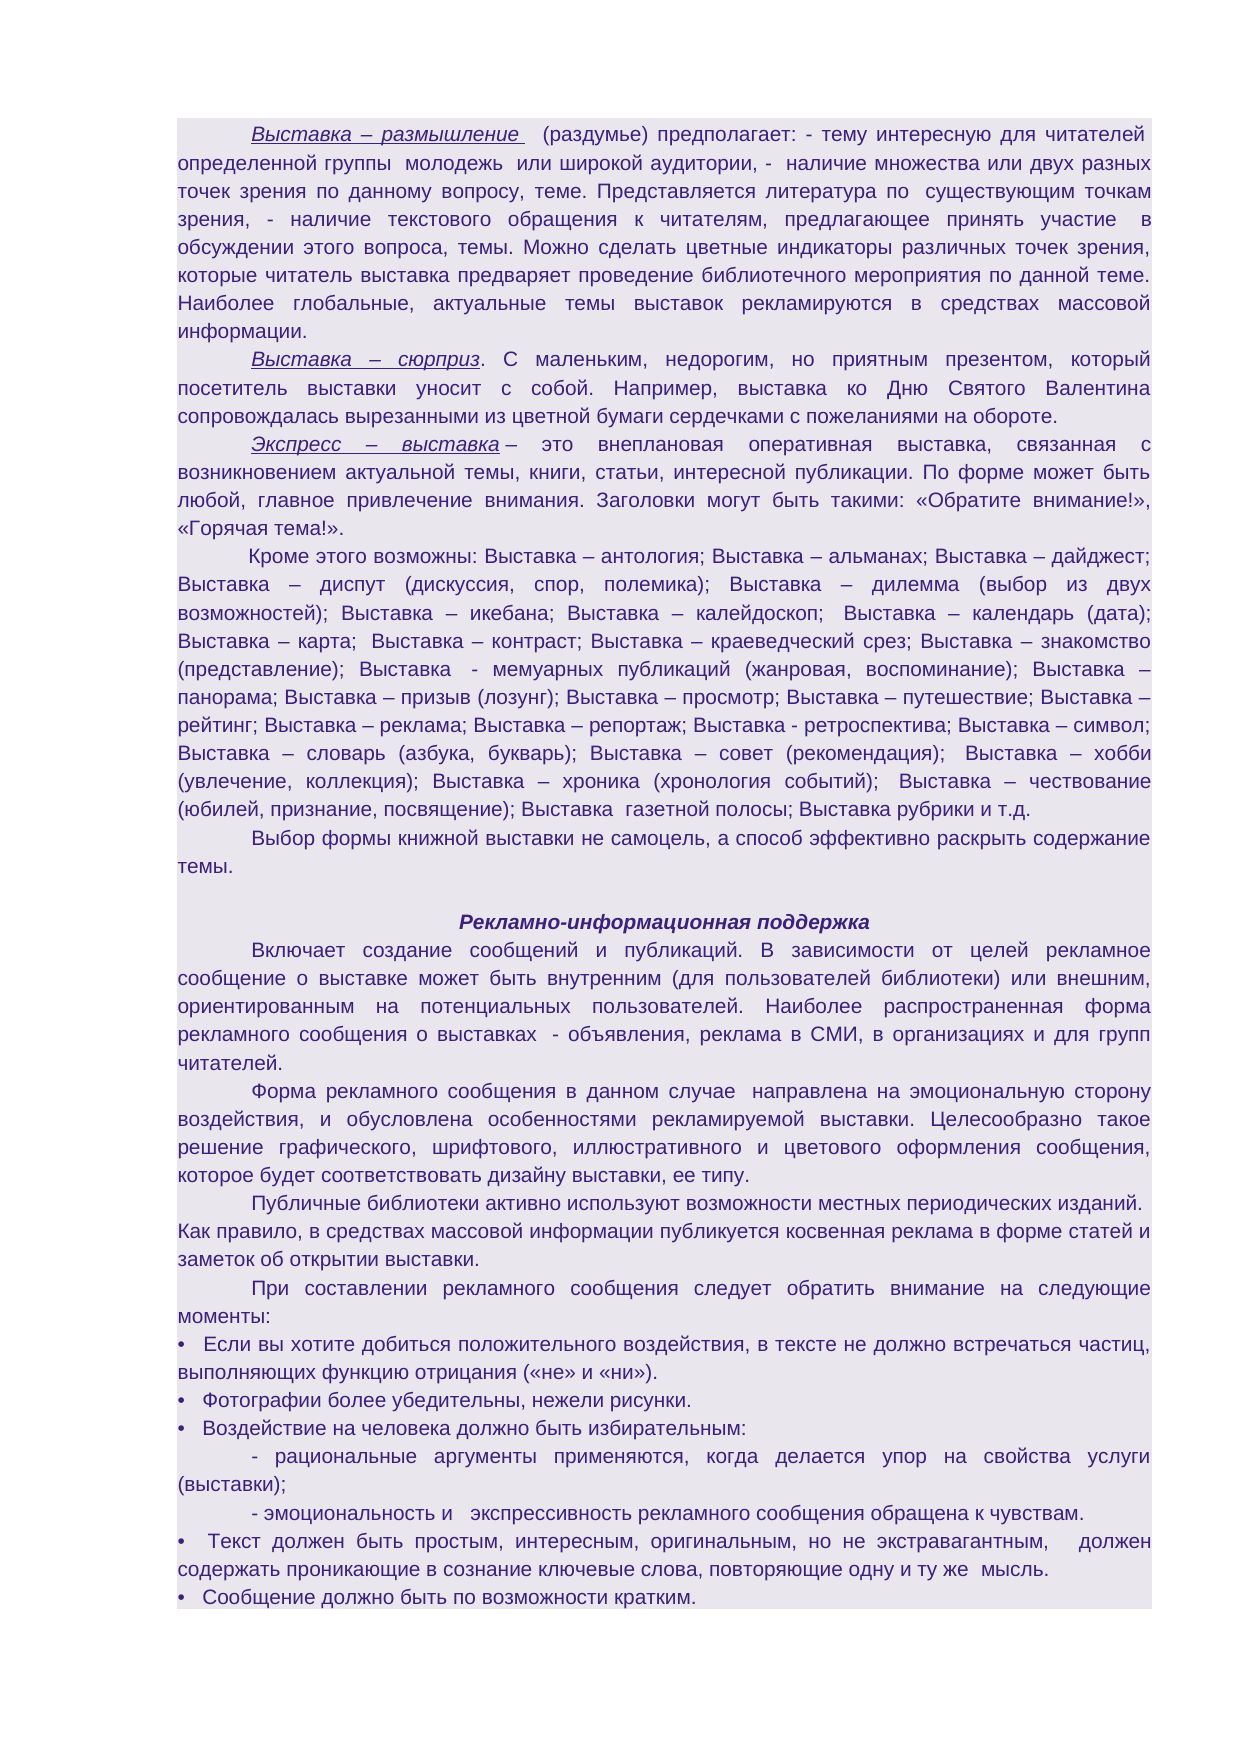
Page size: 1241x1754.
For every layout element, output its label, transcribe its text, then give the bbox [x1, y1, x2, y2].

text • Если вы хотите добиться положительного воздействия, в тексте не должно встречаться частиц, выполняющих функцию отрицания («не» и «ни»). [177, 1327, 1152, 1384]
text Экспресс – выставка – это внеплановая оперативная выставка, связанная с возникновением актуальной темы, книги, статьи, интересной публикации. По форме может быть любой, главное привлечение внимания. Заголовки могут быть такими: «Обратите внимание!», «Горячая тема!». [177, 427, 1152, 540]
text - рациональные аргументы применяются, когда делается упор на свойства услуги (выставки); [177, 1440, 1152, 1496]
text Выставка – размышление (раздумье) предполагает: - тему интересную для читателей определенной группы молодежь или широкой аудитории, - наличие множества или двух разных точек зрения по данному вопросу, теме. Представляется литература по существующим точкам зрения, - наличие текстового обращения к читателям, предлагающее принять участие в обсуждении этого вопроса, темы. Можно сделать цветные индикаторы различных точек зрения, которые читатель выставка предваряет проведение библиотечного мероприятия по данной теме. Наиболее глобальные, актуальные темы выставок рекламируются в средствах массовой информации. [177, 118, 1152, 343]
text Выставка – сюрприз. С маленьким, недорогим, но приятным презентом, который посетитель выставки уносит с собой. Например, выставка ко Дню Святого Валентина сопровождалась вырезанными из цветной бумаги сердечками с пожеланиями на обороте. [177, 343, 1152, 427]
text • Фотографии более убедительны, нежели рисунки. [177, 1384, 1152, 1412]
text • Текст должен быть простым, интересным, оригинальным, но не экстравагантным, должен содержать проникающие в сознание ключевые слова, повторяющие одну и ту же мысль. [177, 1524, 1152, 1581]
text Кроме этого возможны: Выставка – антология; Выставка – альманах; Выставка – дайджест; Выставка – диспут (дискуссия, спор, полемика); Выставка – дилемма (выбор из двух возможностей); Выставка – икебана; Выставка – калейдоскоп; Выставка – календарь (дата); Выставка – карта; Выставка – контраст; Выставка – краеведческий срез; Выставка – знакомство (представление); Выставка - мемуарных публикаций (жанровая, воспоминание); Выставка – панорама; Выставка – призыв (лозунг); Выставка – просмотр; Выставка – путешествие; Выставка – рейтинг; Выставка – реклама; Выставка – репортаж; Выставка - ретроспектива; Выставка – символ; Выставка – словарь (азбука, букварь); Выставка – совет (рекомендация); Выставка – хобби (увлечение, коллекция); Выставка – хроника (хронология событий); Выставка – чествование (юбилей, признание, посвящение); Выставка газетной полосы; Выставка рубрики и т.д. [177, 540, 1152, 821]
text - эмоциональность и экспрессивность рекламного сообщения обращена к чувствам. [177, 1496, 1152, 1524]
text Форма рекламного сообщения в данном случае направлена на эмоциональную сторону воздействия, и обусловлена особенностями рекламируемой выставки. Целесообразно такое решение графического, шрифтового, иллюстративного и цветового оформления сообщения, которое будет соответствовать дизайну выставки, ее типу. [177, 1074, 1152, 1187]
text Рекламно-информационная поддержка [177, 906, 1152, 934]
text Включает создание сообщений и публикаций. В зависимости от целей рекламное сообщение о выставке может быть внутренним (для пользователей библиотеки) или внешним, ориентированным на потенциальных пользователей. Наиболее распространенная форма рекламного сообщения о выставках - объявления, реклама в СМИ, в организациях и для групп читателей. [177, 934, 1152, 1074]
text • Воздействие на человека должно быть избирательным: [177, 1412, 1152, 1440]
text Публичные библиотеки активно используют возможности местных периодических изданий. Как правило, в средствах массовой информации публикуется косвенная реклама в форме статей и заметок об открытии выставки. [177, 1187, 1152, 1271]
text При составлении рекламного сообщения следует обратить внимание на следующие моменты: [177, 1271, 1152, 1327]
text Выбор формы книжной выставки не самоцель, а способ эффективно раскрыть содержание темы. [177, 821, 1152, 877]
text • Сообщение должно быть по возможности кратким. [177, 1581, 1152, 1609]
